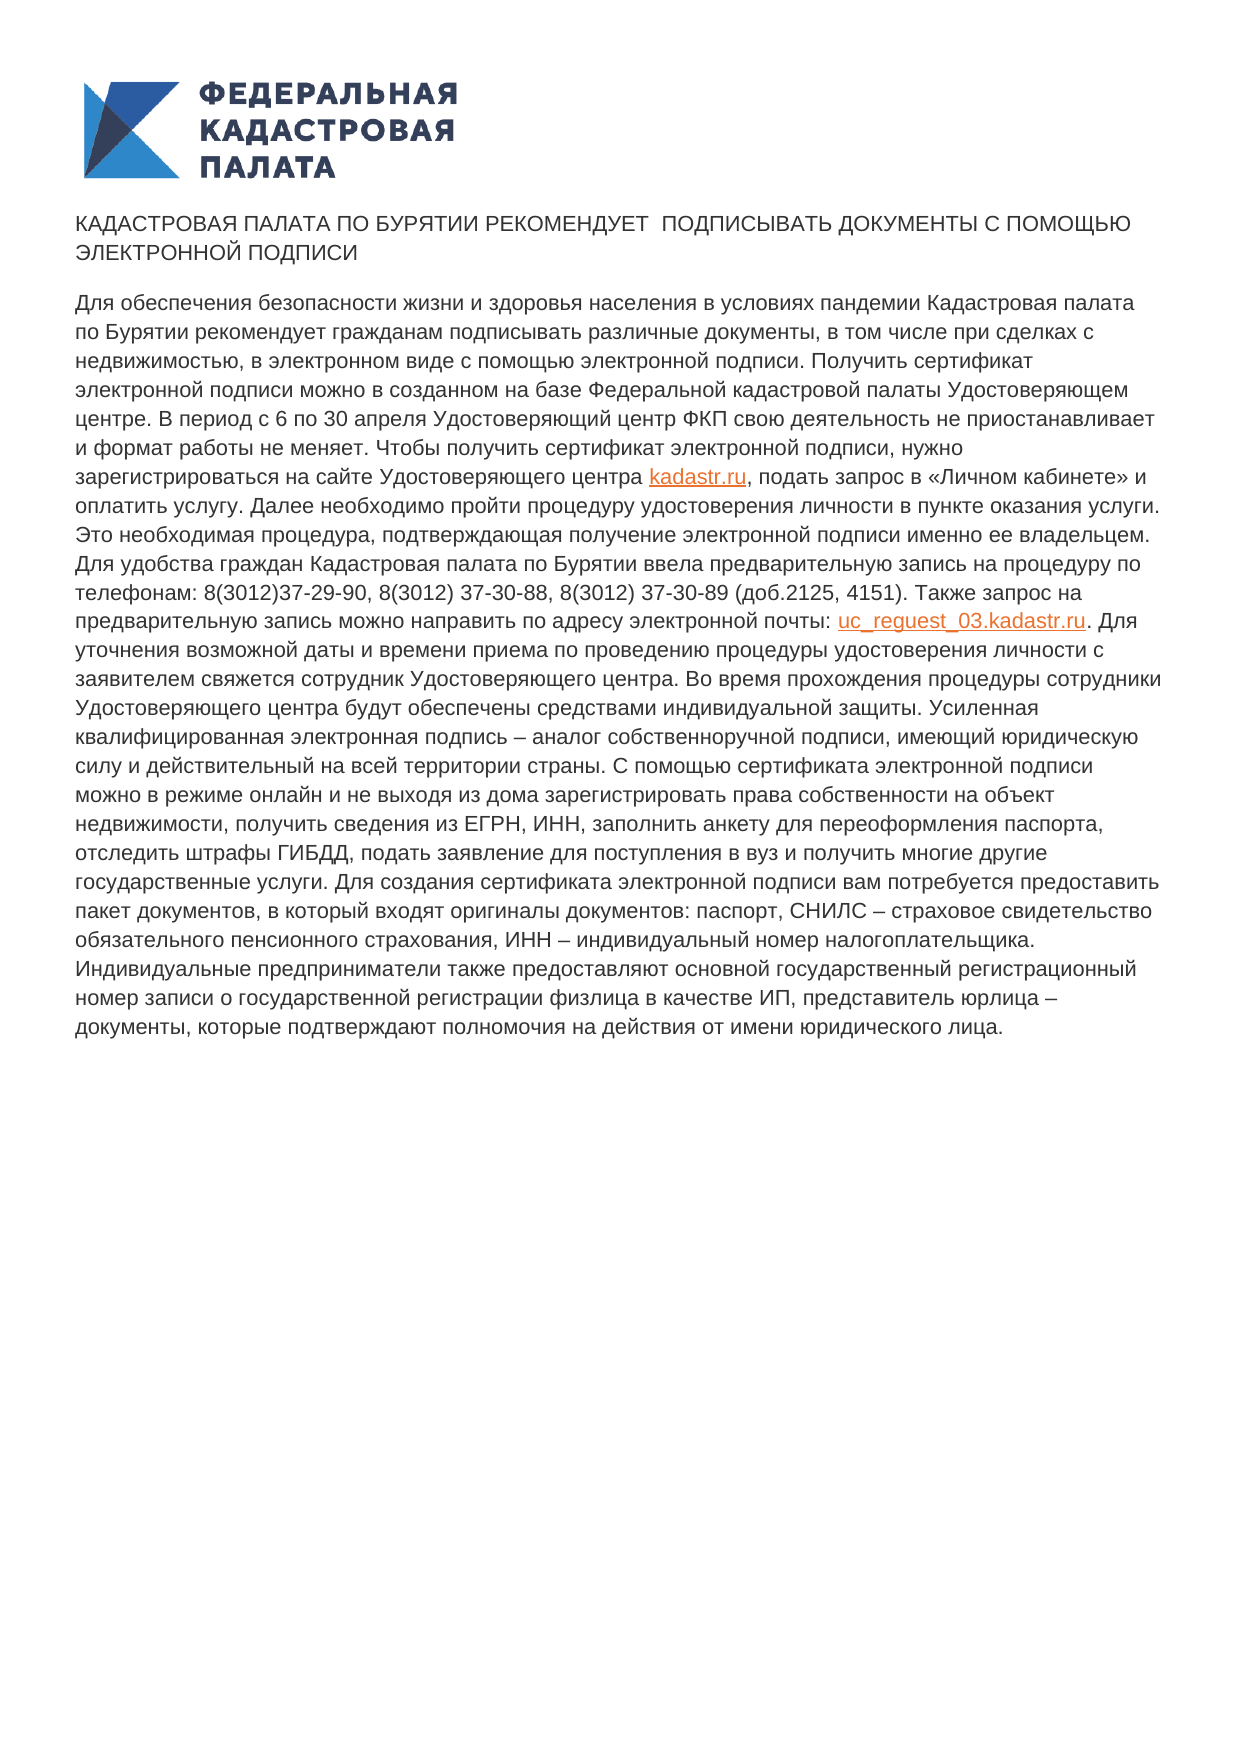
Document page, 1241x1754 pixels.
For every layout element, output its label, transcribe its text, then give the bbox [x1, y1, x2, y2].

text КАДАСТРОВАЯ ПАЛАТА ПО БУРЯТИИ РЕКОМЕНДУЕТ ПОДПИСЫВАТЬ ДОКУМЕНТЫ С ПОМОЩЬЮ ЭЛЕКТРОННОЙ ПОДПИСИ [75, 211, 1165, 265]
picture [75, 75, 467, 186]
text Для обеспечения безопасности жизни и здоровья населения в условиях пандемии Кадастровая палата по Бурятии рекомендует гражданам подписывать различные документы, в том числе при сделках с недвижимостью, в электронном виде с помощью электронной подписи. Получить сертификат электронной подписи можно в созданном на базе Федеральной кадастровой палаты Удостоверяющем центре. В период с 6 по 30 апреля Удостоверяющий центр ФКП свою деятельность не приостанавливает и формат работы не меняет. Чтобы получить сертификат электронной подписи, нужно зарегистрироваться на сайте Удостоверяющего центра kadastr.ru, подать запрос в «Личном кабинете» и оплатить услугу. Далее необходимо пройти процедуру удостоверения личности в пункте оказания услуги. Это необходимая процедура, подтверждающая получение электронной подписи именно ее владельцем. Для удобства граждан Кадастровая палата по Бурятии ввела предварительную запись на процедуру по телефонам: 8(3012)37-29-90, 8(3012) 37-30-88, 8(3012) 37-30-89 (доб.2125, 4151). Также запрос на предварительную запись можно направить по адресу электронной почты: uc_reguest_03.kadastr.ru. Для уточнения возможной даты и времени приема по проведению процедуры удостоверения личности с заявителем свяжется сотрудник Удостоверяющего центра. Во время прохождения процедуры сотрудники Удостоверяющего центра будут обеспечены средствами индивидуальной защиты. Усиленная квалифицированная электронная подпись – аналог собственноручной подписи, имеющий юридическую силу и действительный на всей территории страны. С помощью сертификата электронной подписи можно в режиме онлайн и не выходя из дома зарегистрировать права собственности на объект недвижимости, получить сведения из ЕГРН, ИНН, заполнить анкету для переоформления паспорта, отследить штрафы ГИБДД, подать заявление для поступления в вуз и получить многие другие государственные услуги. Для создания сертификата электронной подписи вам потребуется предоставить пакет документов, в который входят оригиналы документов: паспорт, СНИЛС – страховое свидетельство обязательного пенсионного страхования, ИНН – индивидуальный номер налогоплательщика. Индивидуальные предприниматели также предоставляют основной государственный регистрационный номер записи о государственной регистрации физлица в качестве ИП, представитель юрлица – документы, которые подтверждают полномочия на действия от имени юридического лица. [75, 290, 1165, 1039]
